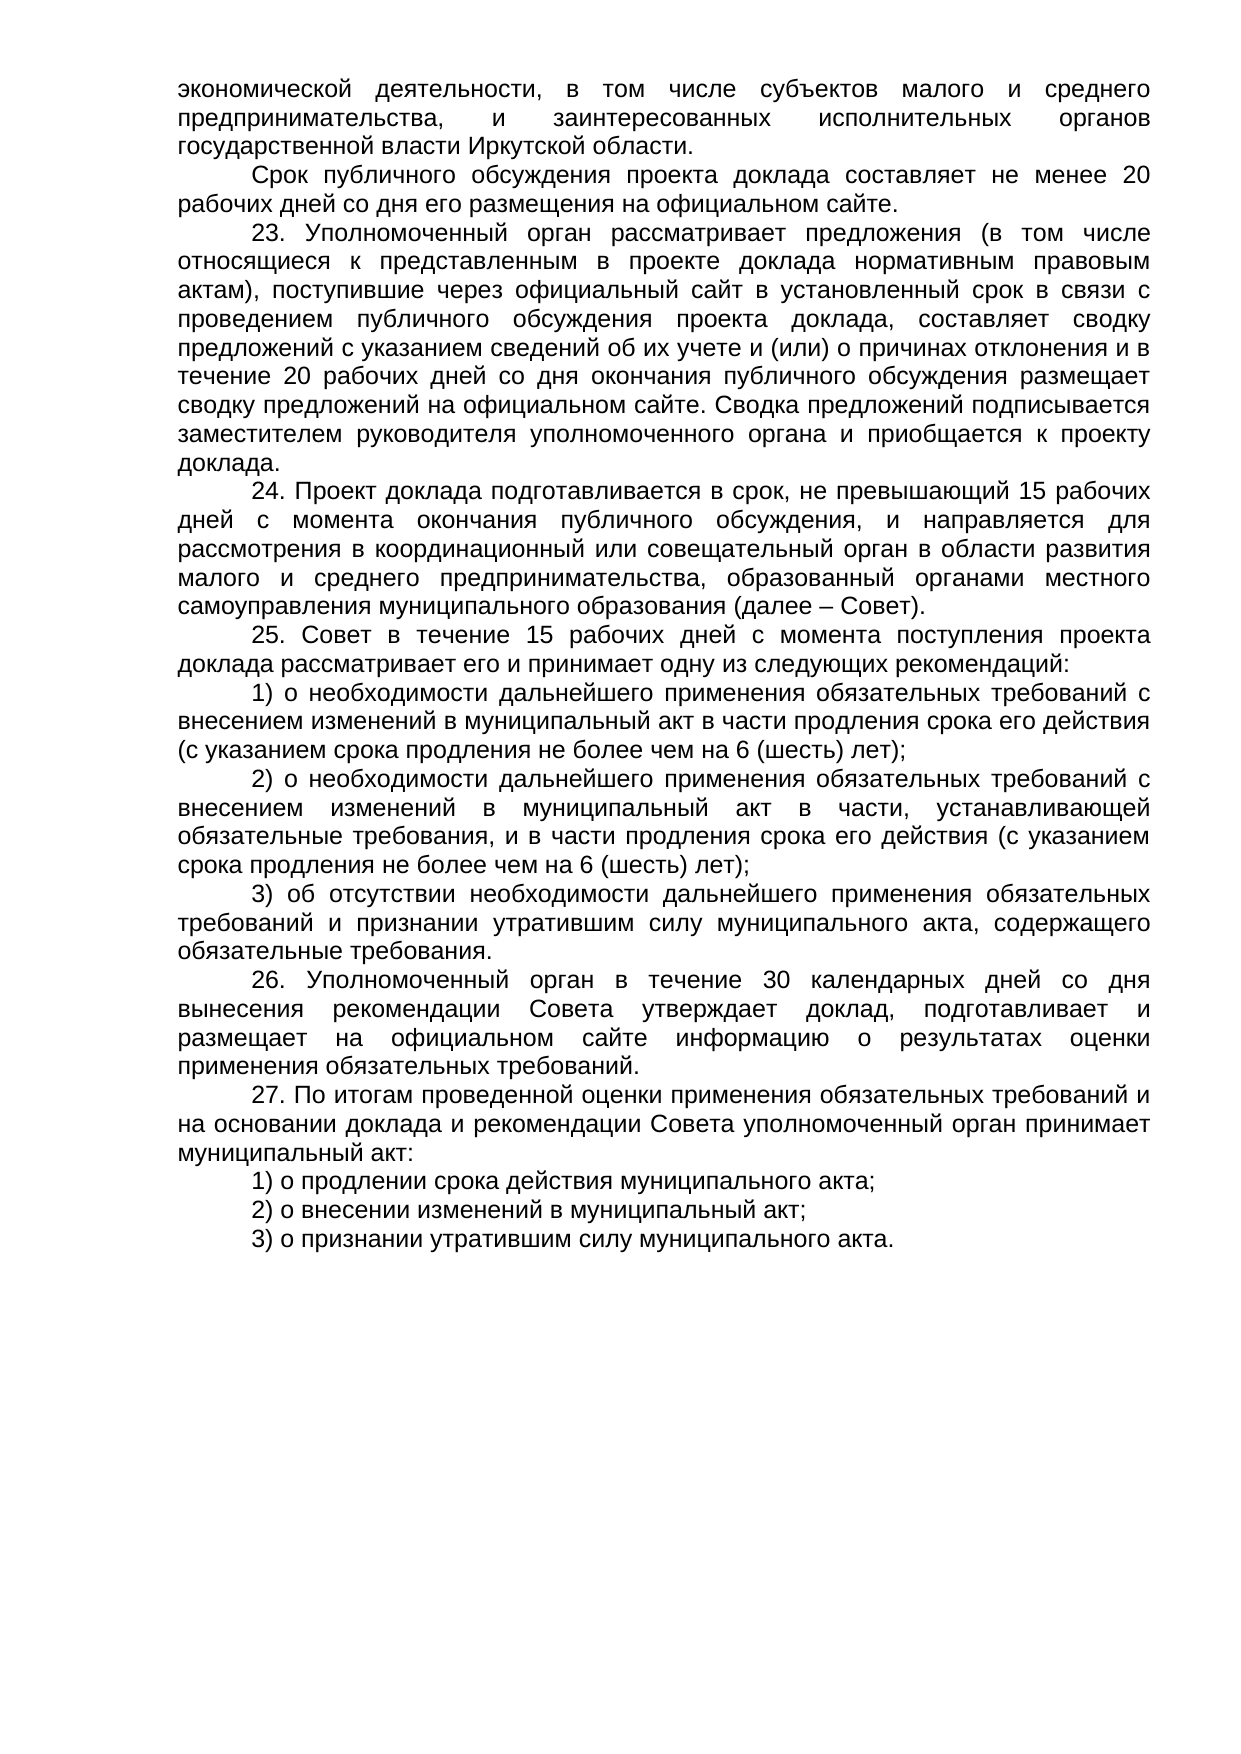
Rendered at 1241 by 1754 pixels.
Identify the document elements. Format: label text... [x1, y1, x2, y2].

text 2) о внесении изменений в муниципальный акт; [177, 1195, 1152, 1224]
text 1) о продлении срока действия муниципального акта; [177, 1166, 1152, 1195]
text 24. Проект доклада подготавливается в срок, не превышающий 15 рабочих дней с момента окончания публичного обсуждения, и направляется для рассмотрения в координационный или совещательный орган в области развития малого и среднего предпринимательства, образованный органами местного самоуправления муниципального образования (далее – Совет). [177, 476, 1152, 620]
text 23. Уполномоченный орган рассматривает предложения (в том числе относящиеся к представленным в проекте доклада нормативным правовым актам), поступившие через официальный сайт в установленный срок в связи с проведением публичного обсуждения проекта доклада, составляет сводку предложений с указанием сведений об их учете и (или) о причинах отклонения и в течение 20 рабочих дней со дня окончания публичного обсуждения размещает сводку предложений на официальном сайте. Сводка предложений подписывается заместителем руководителя уполномоченного органа и приобщается к проекту доклада. [177, 218, 1152, 476]
text 3) о признании утратившим силу муниципального акта. [177, 1224, 1152, 1253]
text 25. Совет в течение 15 рабочих дней с момента поступления проекта доклада рассматривает его и принимает одну из следующих рекомендаций: [177, 620, 1152, 678]
text 27. По итогам проведенной оценки применения обязательных требований и на основании доклада и рекомендации Совета уполномоченный орган принимает муниципальный акт: [177, 1080, 1152, 1166]
text 3) об отсутствии необходимости дальнейшего применения обязательных требований и признании утратившим силу муниципального акта, содержащего обязательные требования. [177, 879, 1152, 965]
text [177, 74, 1152, 160]
text Срок публичного обсуждения проекта доклада составляет не менее 20 рабочих дней со дня его размещения на официальном сайте. [177, 160, 1152, 218]
text 1) о необходимости дальнейшего применения обязательных требований с внесением изменений в муниципальный акт в части продления срока его действия (с указанием срока продления не более чем на 6 (шесть) лет); [177, 678, 1152, 764]
text 2) о необходимости дальнейшего применения обязательных требований с внесением изменений в муниципальный акт в части, устанавливающей обязательные требования, и в части продления срока его действия (с указанием срока продления не более чем на 6 (шесть) лет); [177, 764, 1152, 879]
text 26. Уполномоченный орган в течение 30 календарных дней со дня вынесения рекомендации Совета утверждает доклад, подготавливает и размещает на официальном сайте информацию о результатах оценки применения обязательных требований. [177, 965, 1152, 1080]
